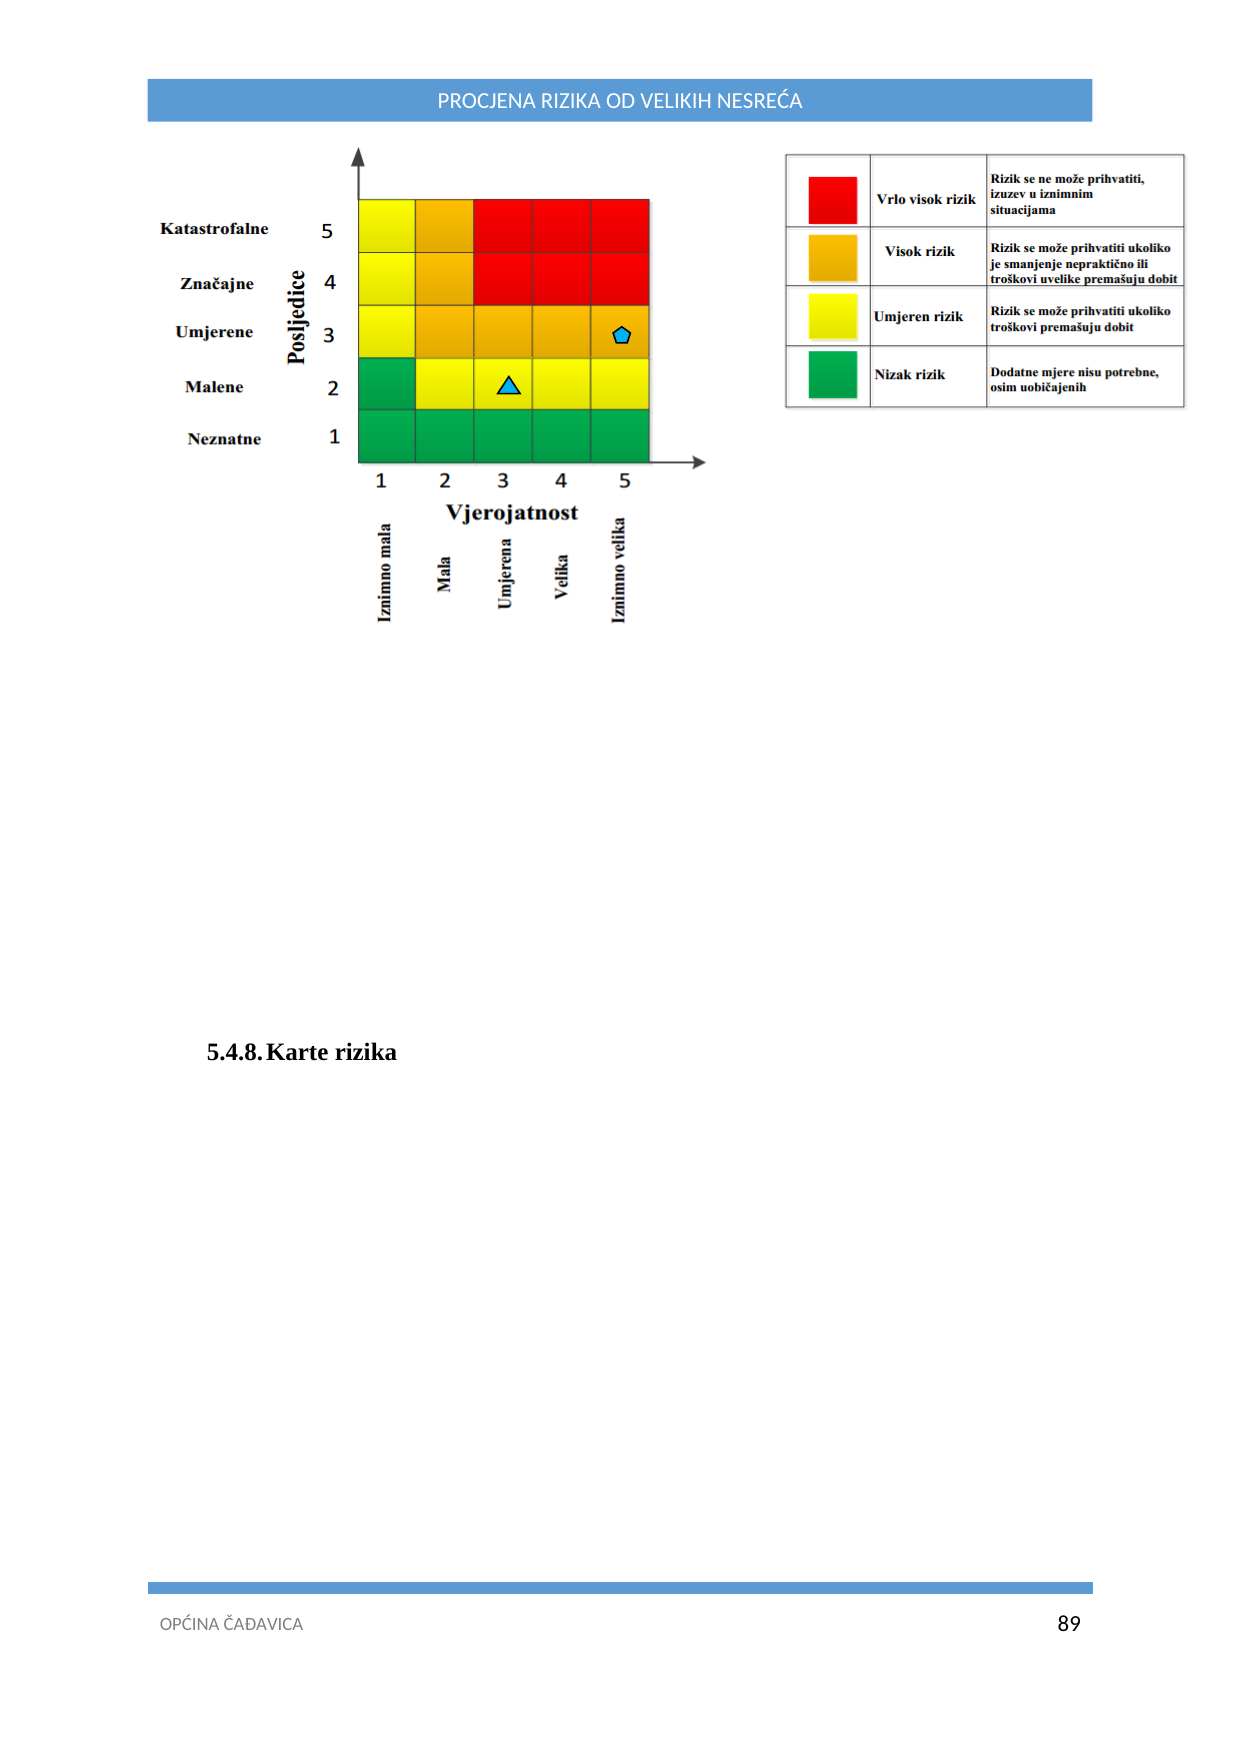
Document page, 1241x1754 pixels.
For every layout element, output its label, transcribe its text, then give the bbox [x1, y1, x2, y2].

subtitle Karte rizika [207, 1037, 1093, 1066]
picture [147, 147, 1191, 631]
